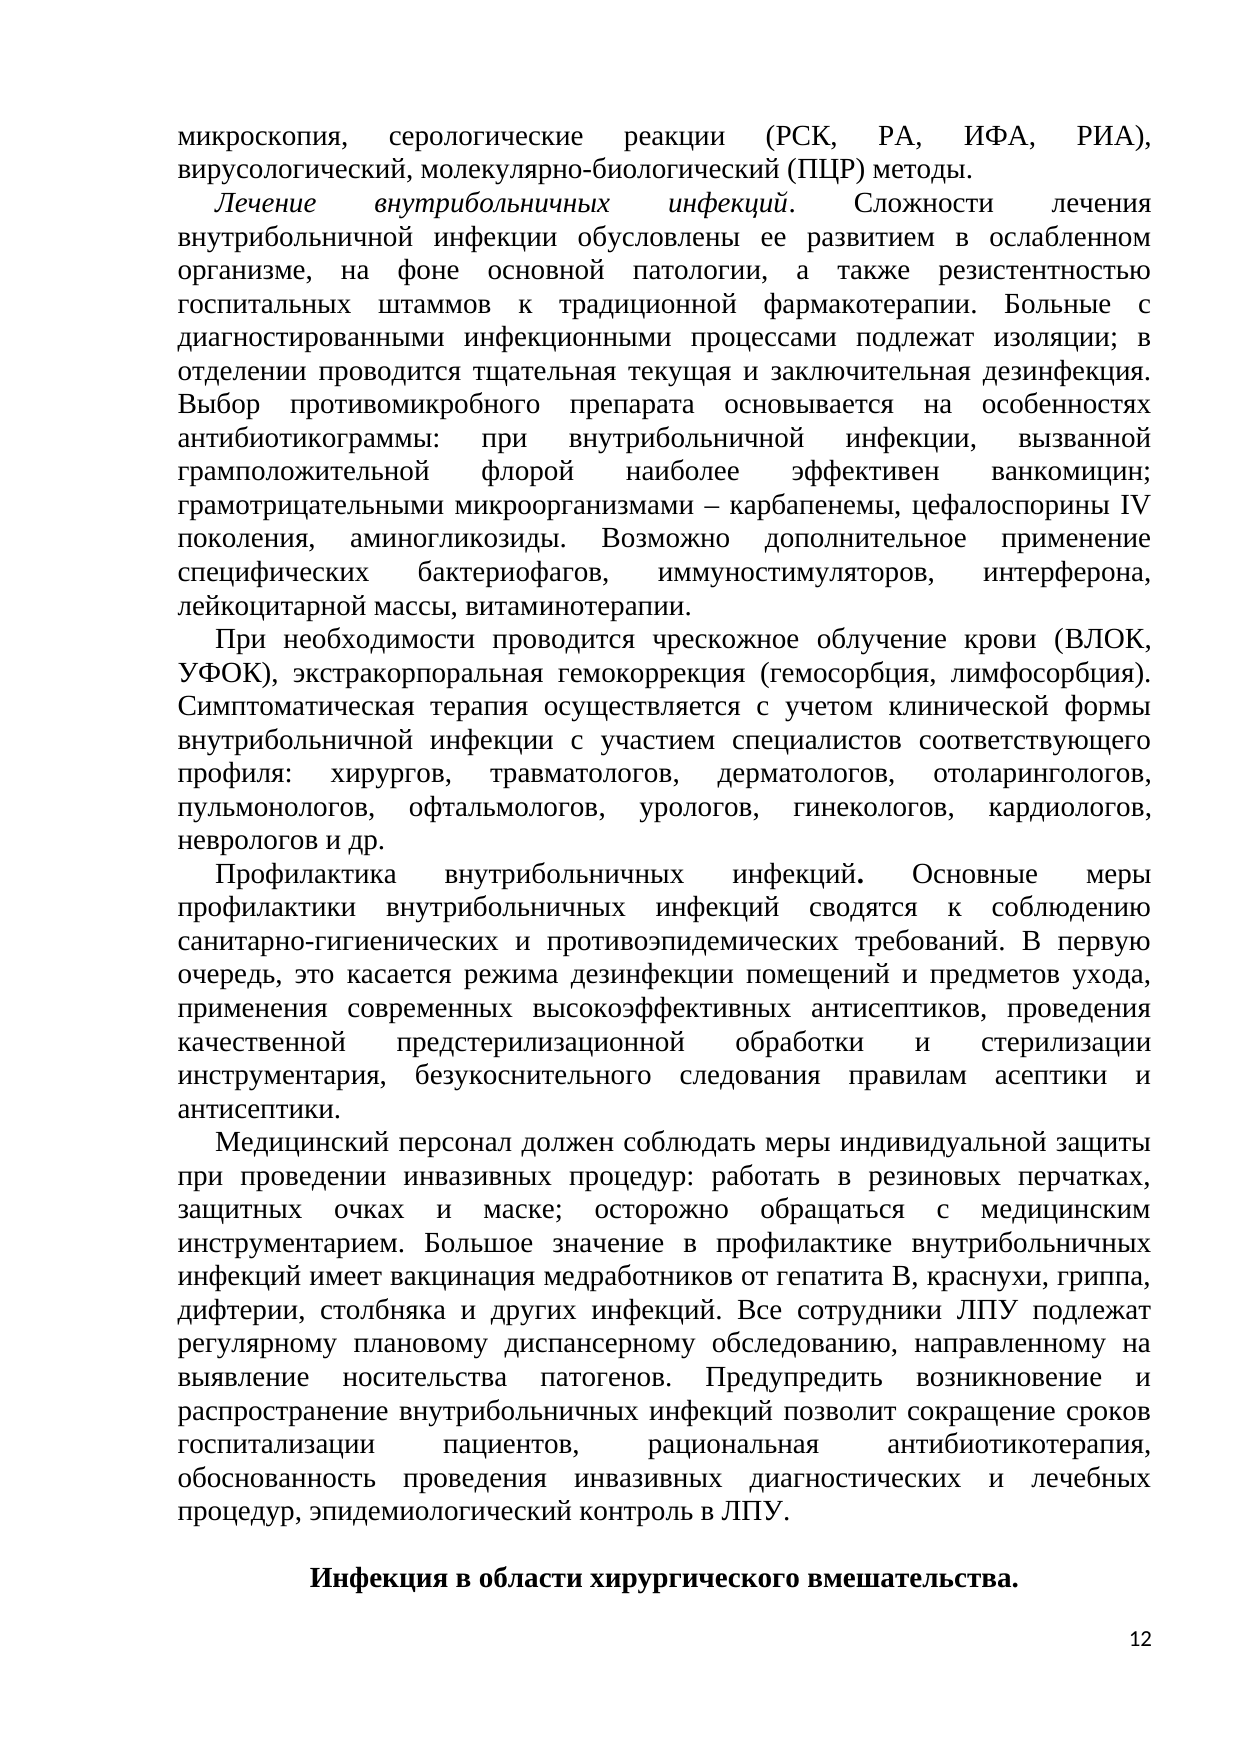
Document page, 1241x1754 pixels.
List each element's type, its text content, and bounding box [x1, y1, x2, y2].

text Инфекция в области хирургического вмешательства. [177, 1560, 1152, 1594]
text Профилактика внутрибольничных инфекций. Основные меры профилактики внутрибольничных инфекций сводятся к соблюдению санитарно-гигиенических и противоэпидемических требований. В первую очередь, это касается режима дезинфекции помещений и предметов ухода, применения современных высокоэффективных антисептиков, проведения качественной предстерилизационной обработки и стерилизации инструментария, безукоснительного следования правилам асептики и антисептики. [177, 856, 1152, 1124]
text Медицинский персонал должен соблюдать меры индивидуальной защиты при проведении инвазивных процедур: работать в резиновых перчатках, защитных очках и маске; осторожно обращаться с медицинским инструментарием. Большое значение в профилактике внутрибольничных инфекций имеет вакцинация медработников от гепатита В, краснухи, гриппа, дифтерии, столбняка и других инфекций. Все сотрудники ЛПУ подлежат регулярному плановому диспансерному обследованию, направленному на выявление носительства патогенов. Предупредить возникновение и распространение внутрибольничных инфекций позволит сокращение сроков госпитализации пациентов, рациональная антибиотикотерапия, обоснованность проведения инвазивных диагностических и лечебных процедур, эпидемиологический контроль в ЛПУ. [177, 1124, 1152, 1527]
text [177, 118, 1152, 185]
text При необходимости проводится чрескожное облучение крови (ВЛОК, УФОК), экстракорпоральная гемокоррекция (гемосорбция, лимфосорбция). Симптоматическая терапия осуществляется с учетом клинической формы внутрибольничной инфекции с участием специалистов соответствующего профиля: хирургов, травматологов, дерматологов, отоларингологов, пульмонологов, офтальмологов, урологов, гинекологов, кардиологов, неврологов и др. [177, 621, 1152, 856]
text Лечение внутрибольничных инфекций. Сложности лечения внутрибольничной инфекции обусловлены ее развитием в ослабленном организме, на фоне основной патологии, а также резистентностью госпитальных штаммов к традиционной фармакотерапии. Больные с диагностированными инфекционными процессами подлежат изоляции; в отделении проводится тщательная текущая и заключительная дезинфекция. Выбор противомикробного препарата основывается на особенностях антибиотикограммы: при внутрибольничной инфекции, вызванной грамположительной флорой наиболее эффективен ванкомицин; грамотрицательными микроорганизмами – карбапенемы, цефалоспорины IV поколения, аминогликозиды. Возможно дополнительное применение специфических бактериофагов, иммуностимуляторов, интерферона, лейкоцитарной массы, витаминотерапии. [177, 185, 1152, 621]
